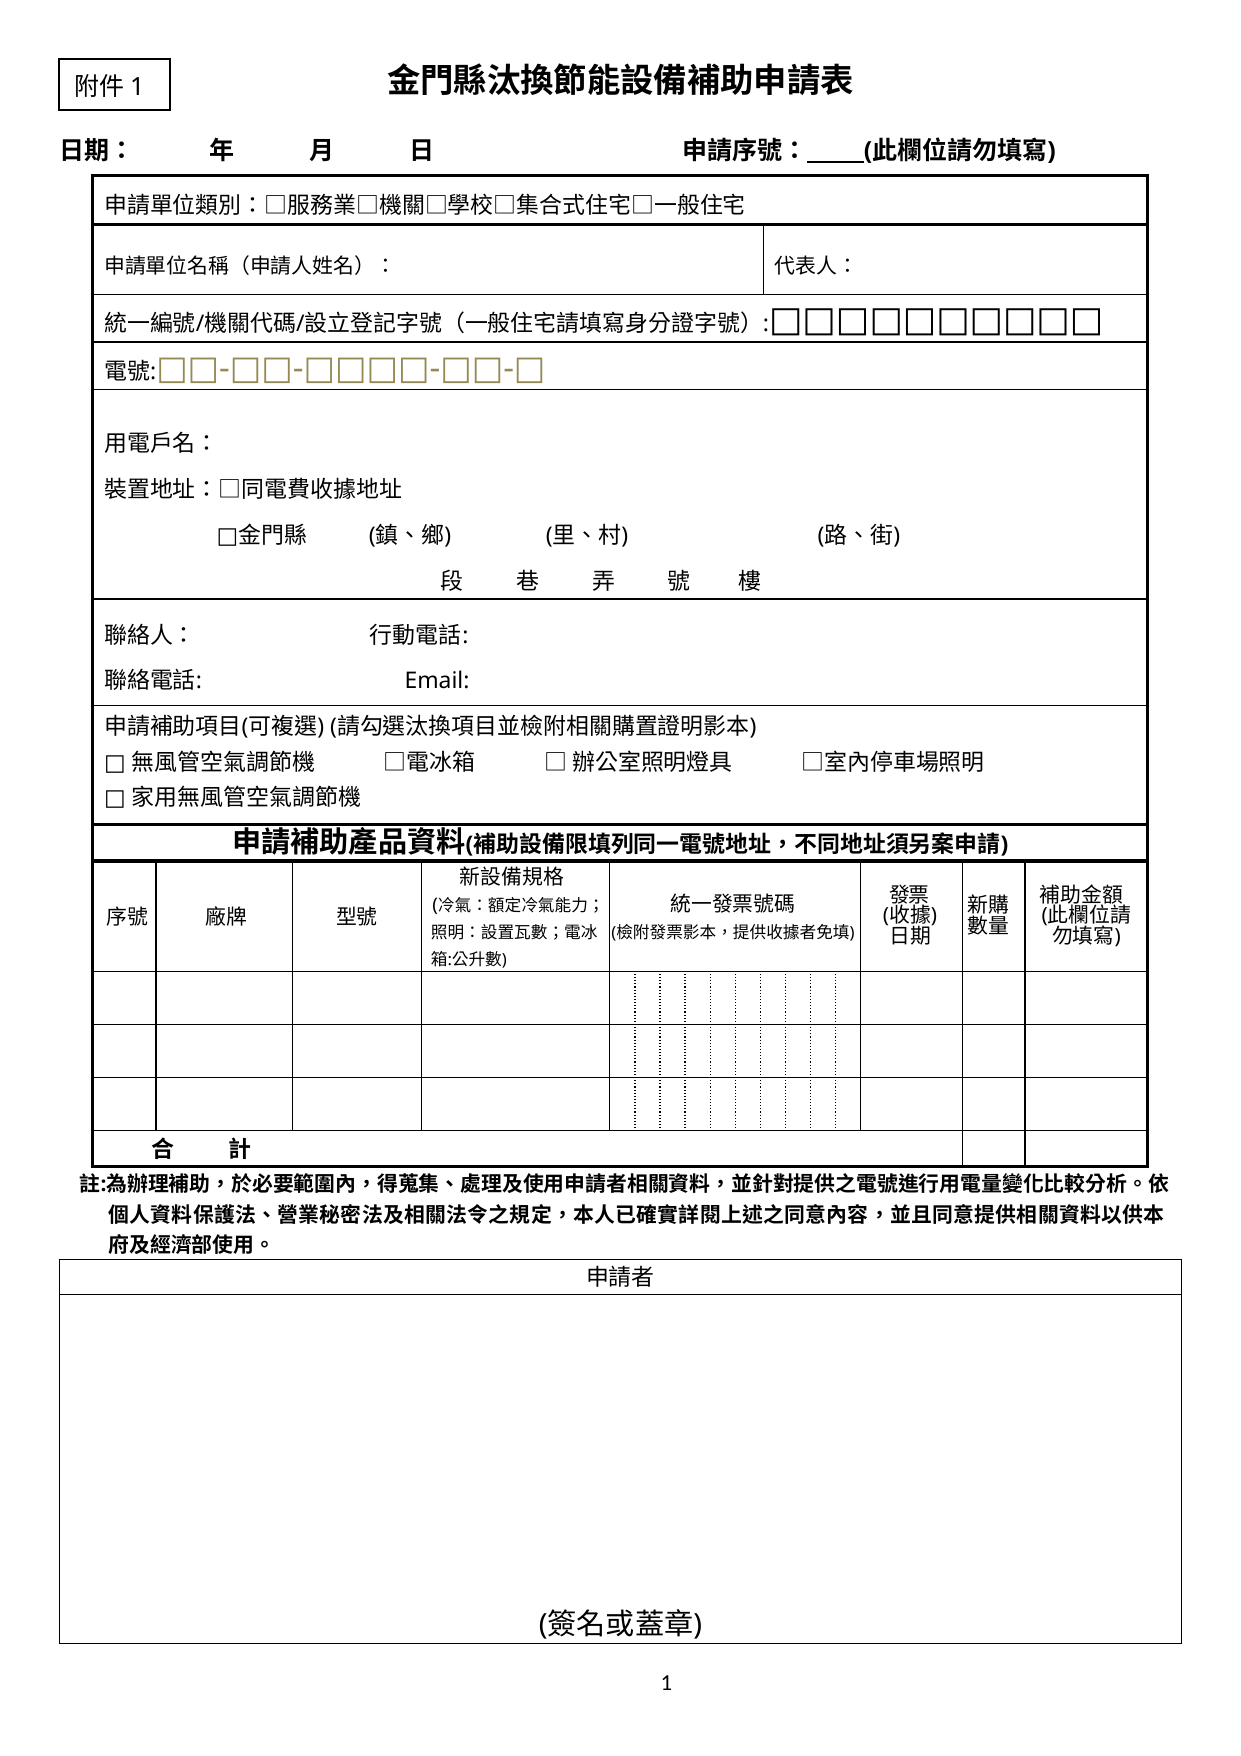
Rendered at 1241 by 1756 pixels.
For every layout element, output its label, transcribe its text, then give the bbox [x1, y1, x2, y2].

table_cell 電號:□□-□□-□□□□-□□-□ [94, 343, 733, 388]
table_cell [293, 1025, 421, 1077]
table_cell [963, 1078, 1024, 1130]
table_cell [157, 972, 292, 1024]
table_cell [422, 972, 609, 1024]
text 註:為辦理補助，於必要範圍內，得蒐集、處理及使用申請者相關資料，並針對提供之電號進行用電量變化比較分析。依個人資料保護法、營業秘密法及相關法令之規定，本人已確實詳閱上述之同意內容，並且同意提供相關資料以供本府及經濟部使用。 [79, 1168, 1170, 1258]
table_cell [735, 972, 760, 1024]
table_cell [760, 972, 785, 1024]
table_cell [610, 1025, 635, 1077]
table_cell 申請補助項目(可複選) (請勾選汰換項目並檢附相關購置證明影本) □ 無風管空氣調節機 □電冰箱 □ 辦公室照明燈具 □室內停車場照明 □ 家用無風管空氣調節機 [94, 706, 1146, 822]
table_cell [157, 1025, 292, 1077]
table_cell 統一發票號碼 (檢附發票影本，提供收據者免填) [610, 863, 860, 971]
table_cell [861, 1025, 962, 1077]
table_cell [685, 1025, 710, 1077]
table_cell [810, 1078, 835, 1130]
table_cell [963, 1131, 1024, 1164]
table_cell 代表人： [764, 226, 1146, 294]
table_cell [293, 1078, 421, 1130]
table_header 申請單位類別：□服務業□機關□學校□集合式住宅□一般住宅 [94, 177, 1146, 223]
table_cell [735, 1078, 760, 1130]
table_cell [610, 972, 635, 1024]
table_cell [422, 1025, 609, 1077]
table_cell [157, 1078, 292, 1130]
table_cell 合 計 [94, 1131, 962, 1164]
table_cell [810, 972, 835, 1024]
table_cell [785, 972, 810, 1024]
table_cell [760, 1025, 785, 1077]
table_cell [835, 1025, 860, 1077]
table_cell 新設備規格 (冷氣：額定冷氣能力；照明：設置瓦數；電冰箱:公升數) [422, 863, 609, 971]
table_cell [785, 1025, 810, 1077]
table_cell 聯絡人： 行動電話: 聯絡電話: Email: [94, 600, 1146, 704]
table_cell 申請補助產品資料(補助設備限填列同一電號地址，不同地址須另案申請) [94, 826, 1146, 859]
table_cell 新購 數量 [963, 863, 1024, 971]
table_cell [94, 1025, 155, 1077]
table_cell [785, 1078, 810, 1130]
table_cell [94, 1078, 155, 1130]
table_cell [735, 1025, 760, 1077]
table_cell [710, 972, 735, 1024]
subtitle 日期： 年 月 日 申請序號： (此欄位請勿填寫) [59, 126, 1181, 167]
table_cell [733, 343, 1146, 388]
table_cell [635, 1078, 660, 1130]
table_cell [1026, 1131, 1146, 1164]
table_cell [635, 1025, 660, 1077]
table_cell [710, 1025, 735, 1077]
table_cell 序號 [94, 863, 155, 971]
table_cell (簽名或蓋章) [60, 1295, 1181, 1643]
table_cell [1026, 1025, 1146, 1077]
table_cell 用電戶名： 裝置地址：□同電費收據地址 □金門縣 (鎮、鄉) (里、村) (路、街) 段 巷 弄 號 樓 [94, 390, 1146, 598]
table_cell [1026, 1078, 1146, 1130]
table_cell [835, 972, 860, 1024]
table_cell [685, 972, 710, 1024]
table_cell [710, 1078, 735, 1130]
table_cell [685, 1078, 710, 1130]
table_cell [422, 1078, 609, 1130]
table_cell [861, 1078, 962, 1130]
table_cell [963, 972, 1024, 1024]
table_cell [760, 1078, 785, 1130]
table_cell [660, 1025, 685, 1077]
table_cell 發票 (收據) 日期 [861, 863, 962, 971]
table_header 申請者 [60, 1260, 1181, 1294]
table_cell [94, 972, 155, 1024]
table_cell 補助金額(此欄位請勿填寫) [1026, 863, 1146, 971]
subtitle 金門縣汰換節能設備補助申請表 [171, 59, 1181, 101]
table_cell [635, 972, 660, 1024]
table_cell [610, 1078, 635, 1130]
table_cell [660, 1078, 685, 1130]
table_cell 廠牌 [157, 863, 292, 971]
table_cell [810, 1025, 835, 1077]
table_cell [835, 1078, 860, 1130]
table_cell [293, 972, 421, 1024]
table_cell [660, 972, 685, 1024]
table_cell 統一編號/機關代碼/設立登記字號（一般住宅請填寫身分證字號）:□□□□□□□□□□ [94, 295, 1146, 341]
table_cell [861, 972, 962, 1024]
table_cell 型號 [293, 863, 421, 971]
table_cell [963, 1025, 1024, 1077]
table_cell 申請單位名稱（申請人姓名）： [94, 226, 763, 294]
table_cell [1026, 972, 1146, 1024]
